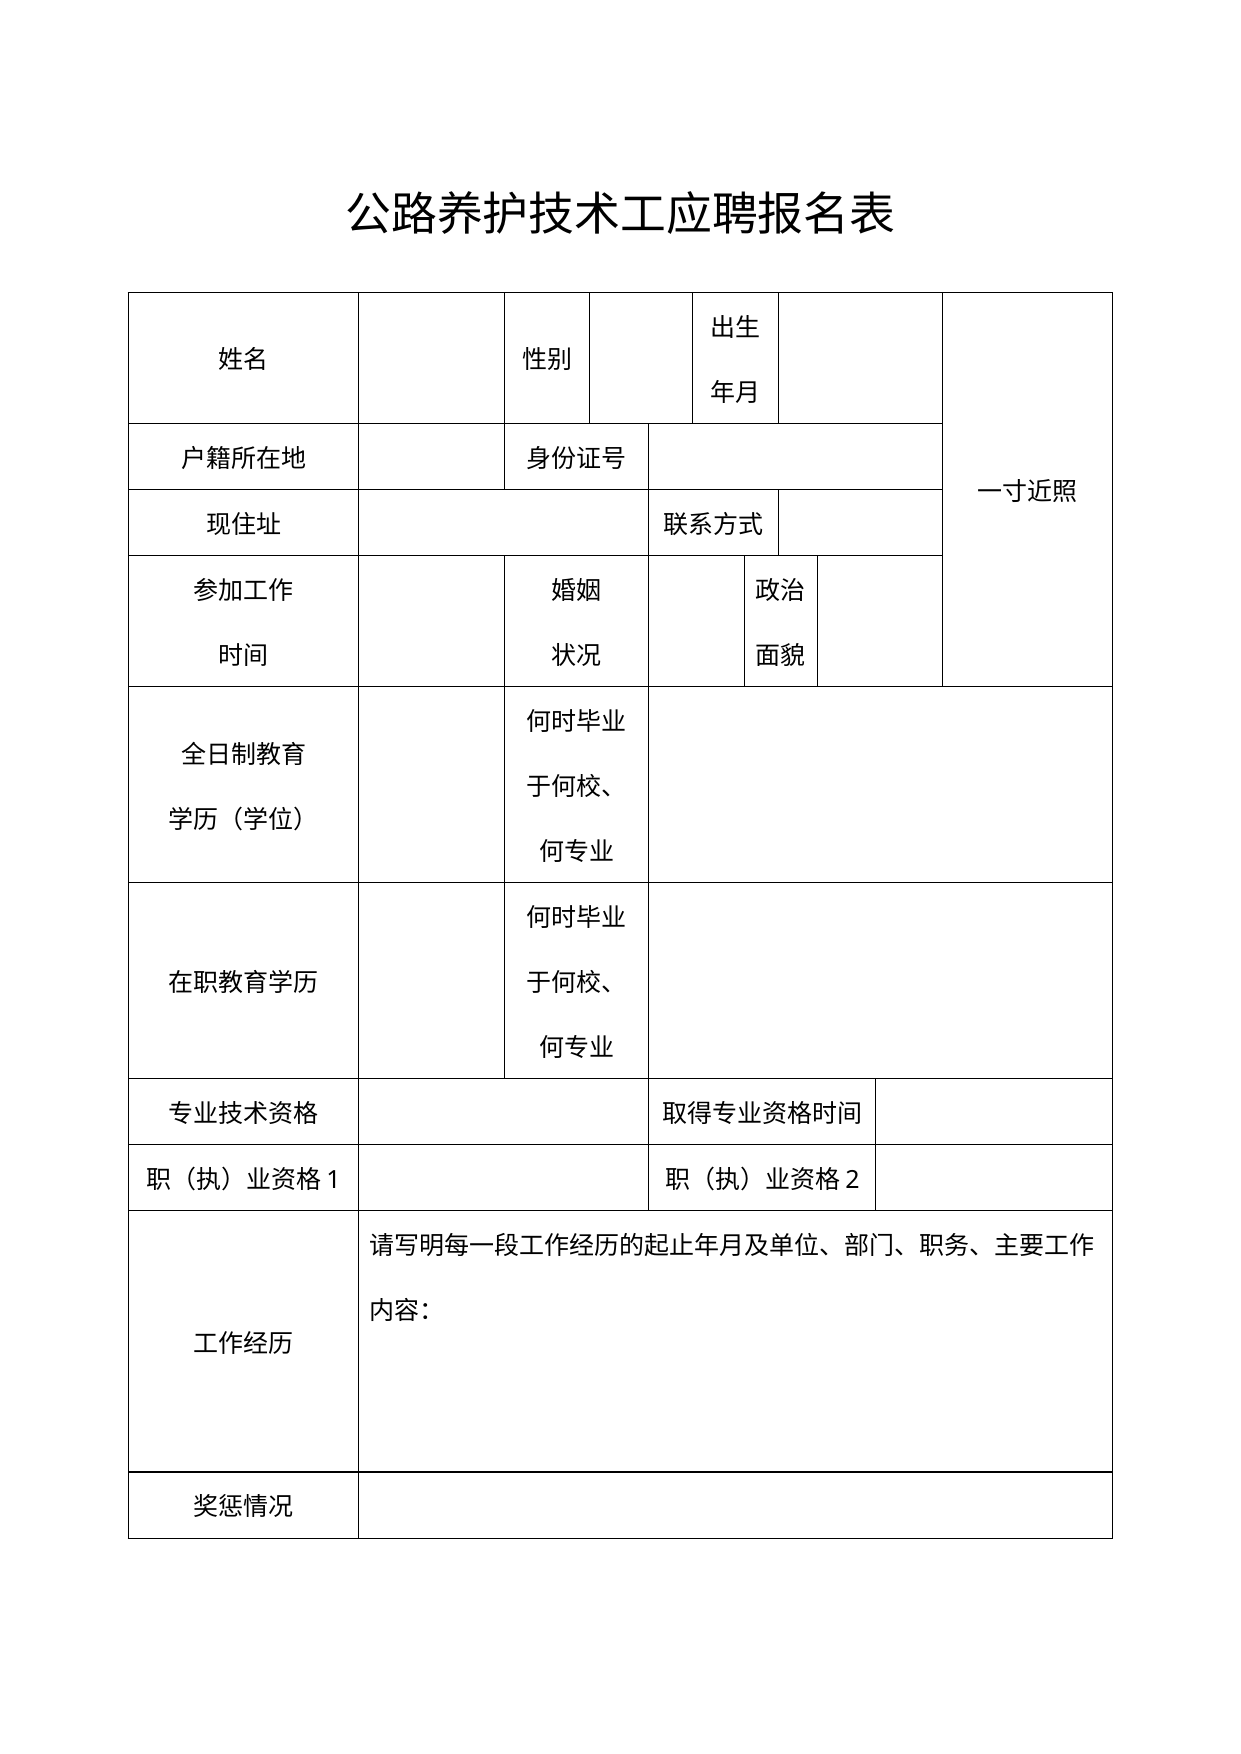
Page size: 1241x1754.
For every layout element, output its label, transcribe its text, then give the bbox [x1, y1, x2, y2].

table_header 姓名 [129, 293, 358, 423]
table_cell 现住址 [129, 490, 358, 555]
table_cell 全日制教育 学历（学位） [129, 687, 358, 882]
table_cell 何时毕业于何校、何专业 [505, 687, 648, 882]
table_cell 奖惩情况 [129, 1473, 358, 1537]
table_cell [359, 1473, 1112, 1537]
table_cell 户籍所在地 [129, 424, 358, 489]
table_cell [359, 687, 504, 882]
table_header [779, 293, 942, 423]
table_cell [359, 424, 504, 489]
table_cell 专业技术资格 [129, 1079, 358, 1144]
table_header [359, 293, 504, 423]
table_cell 参加工作 时间 [129, 556, 358, 686]
table_cell [359, 556, 504, 686]
table_cell 职（执）业资格1 [129, 1145, 358, 1210]
table_cell 身份证号 [505, 424, 648, 489]
table_cell 请写明每一段工作经历的起止年月及单位、部门、职务、主要工作内容： [359, 1211, 1112, 1471]
table_cell 职（执）业资格2 [649, 1145, 875, 1210]
table_cell 联系方式 [649, 490, 778, 555]
table_cell 工作经历 [129, 1211, 358, 1471]
table_cell 取得专业资格时间 [649, 1079, 875, 1144]
table_header [590, 293, 692, 423]
table_cell [876, 1145, 1112, 1210]
table_cell 在职教育学历 [129, 883, 358, 1078]
table_cell 婚姻 状况 [505, 556, 648, 686]
table_cell [359, 883, 504, 1078]
table_header 出生 年月 [693, 293, 778, 423]
table_cell [649, 424, 942, 489]
table_cell 政治 面貌 [745, 556, 817, 686]
table_cell [649, 687, 1112, 882]
table_cell [359, 490, 648, 555]
table_cell [779, 490, 942, 555]
table_cell [359, 1145, 648, 1210]
table_header 一寸近照 [943, 293, 1112, 686]
table_cell [649, 556, 744, 686]
table_cell [359, 1079, 648, 1144]
table_cell [876, 1079, 1112, 1144]
table_cell [818, 556, 942, 686]
table_cell 何时毕业于何校、何专业 [505, 883, 648, 1078]
table_header 性别 [505, 293, 589, 423]
text 公路养护技术工应聘报名表 [187, 162, 1053, 259]
table_cell [649, 883, 1112, 1078]
